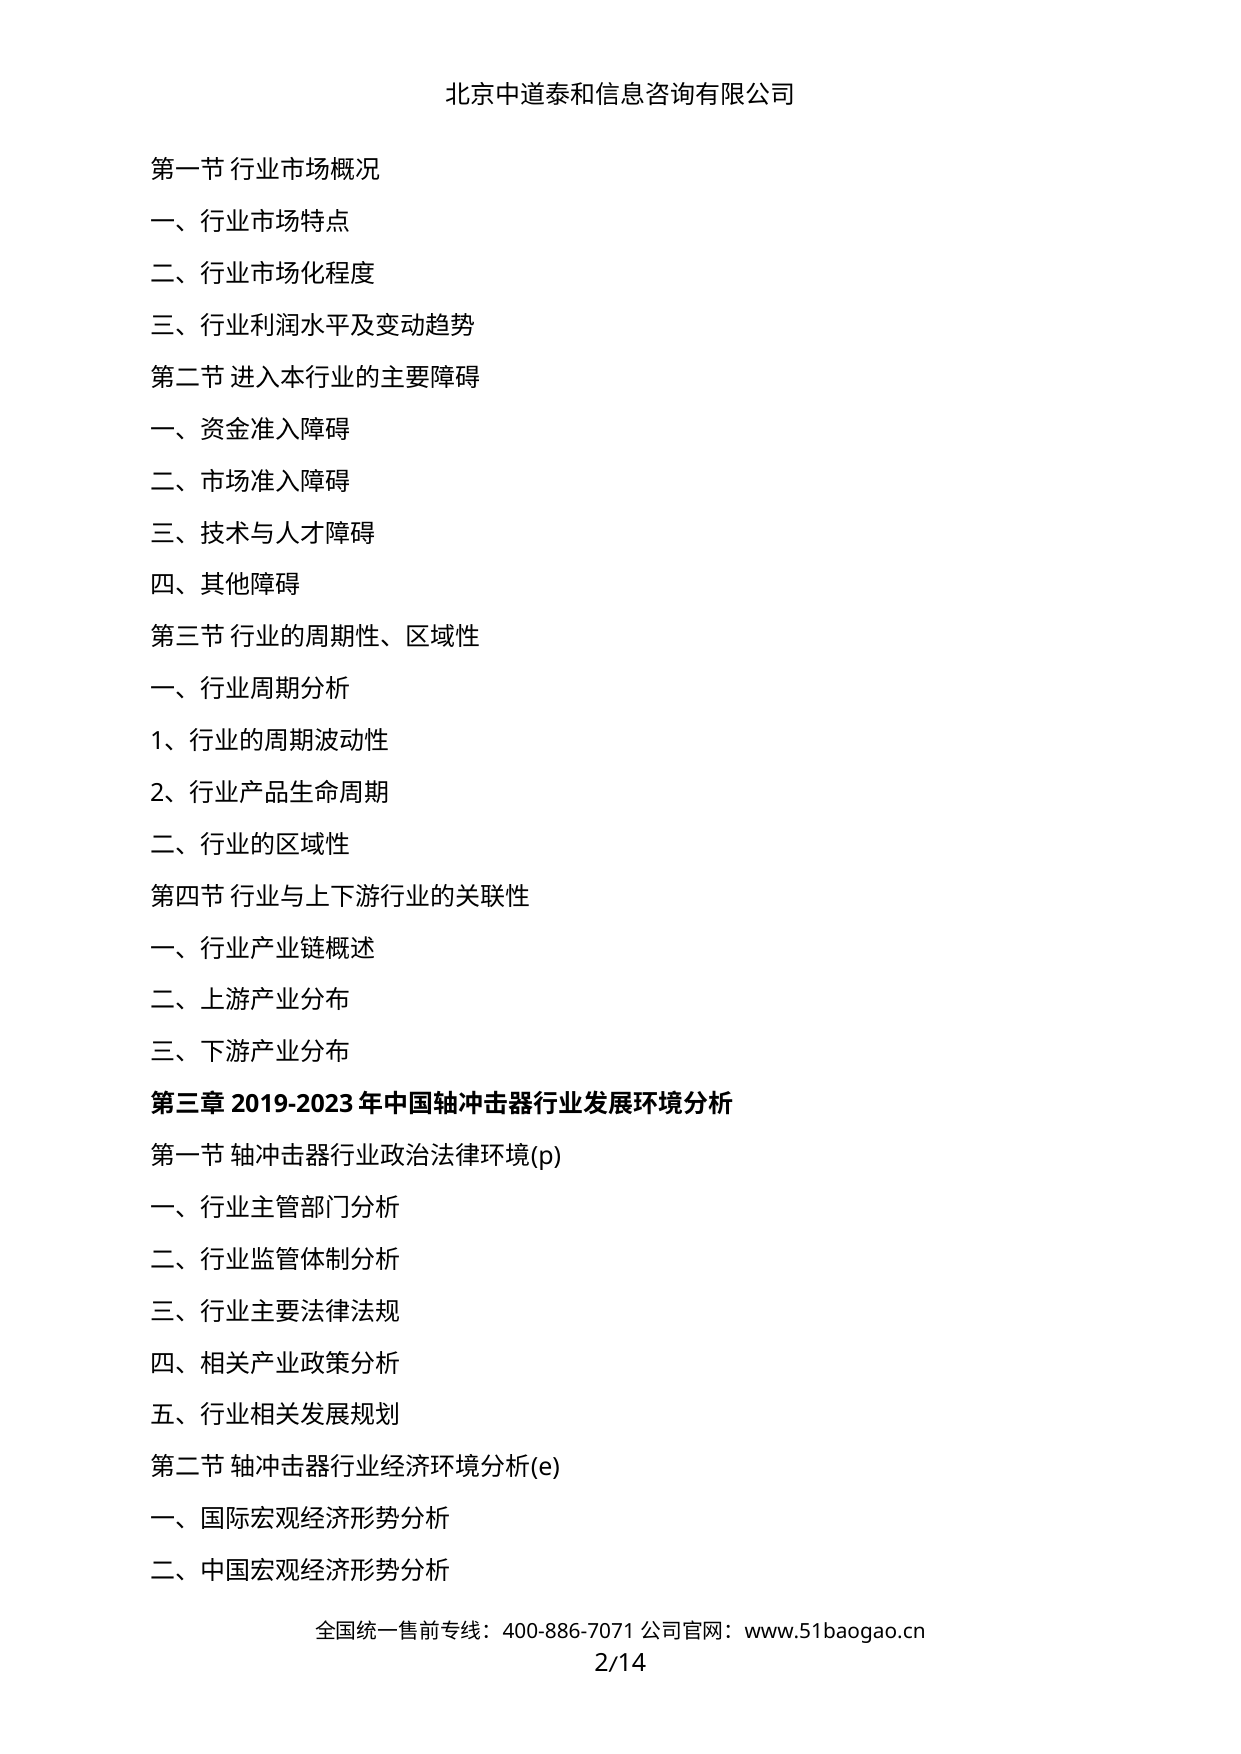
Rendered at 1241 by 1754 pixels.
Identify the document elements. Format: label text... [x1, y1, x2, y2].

text 二、中国宏观经济形势分析 [150, 1551, 1090, 1587]
text 五、行业相关发展规划 [150, 1395, 1090, 1431]
text 三、下游产业分布 [150, 1032, 1090, 1068]
text 二、行业的区域性 [150, 824, 1090, 861]
text 一、行业产业链概述 [150, 928, 1090, 964]
text 三、行业主要法律法规 [150, 1291, 1090, 1327]
text 二、市场准入障碍 [150, 461, 1090, 497]
text 一、行业周期分析 [150, 669, 1090, 705]
text 四、其他障碍 [150, 565, 1090, 601]
text 二、行业监管体制分析 [150, 1239, 1090, 1276]
text 第一节 行业市场概况 [150, 150, 1090, 186]
text 一、行业市场特点 [150, 202, 1090, 238]
text 二、行业市场化程度 [150, 254, 1090, 290]
text 第二节 进入本行业的主要障碍 [150, 357, 1090, 394]
text 第三节 行业的周期性、区域性 [150, 617, 1090, 653]
text 1、行业的周期波动性 [150, 721, 1090, 757]
text 三、技术与人才障碍 [150, 513, 1090, 549]
text 一、资金准入障碍 [150, 409, 1090, 446]
text 三、行业利润水平及变动趋势 [150, 306, 1090, 342]
text 一、国际宏观经济形势分析 [150, 1499, 1090, 1535]
text 二、上游产业分布 [150, 980, 1090, 1016]
text 第四节 行业与上下游行业的关联性 [150, 876, 1090, 912]
text 2、行业产品生命周期 [150, 772, 1090, 809]
text 第三章 2019-2023年中国轴冲击器行业发展环境分析 [150, 1084, 1090, 1120]
text 第二节 轴冲击器行业经济环境分析(e) [150, 1447, 1090, 1483]
text 一、行业主管部门分析 [150, 1187, 1090, 1224]
text 第一节 轴冲击器行业政治法律环境(p) [150, 1136, 1090, 1172]
text 四、相关产业政策分析 [150, 1343, 1090, 1379]
